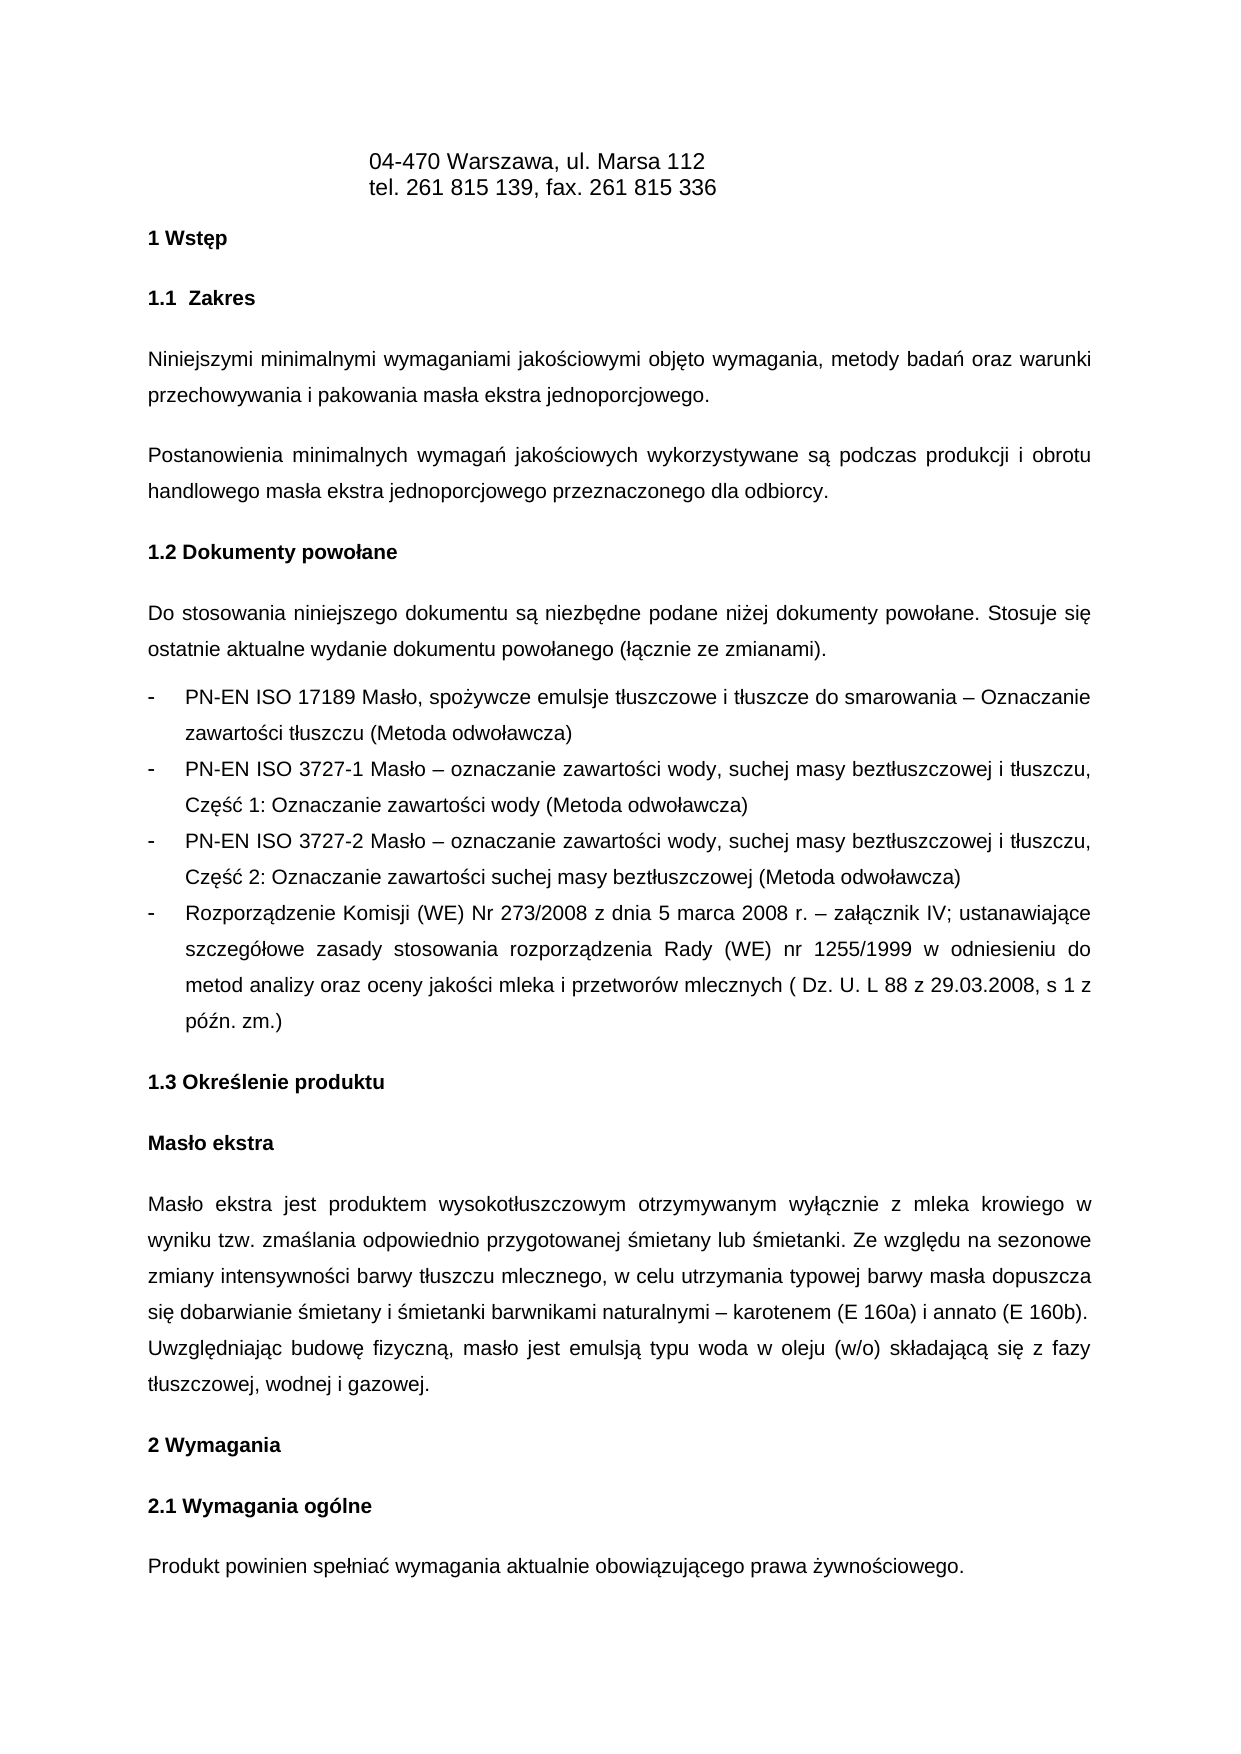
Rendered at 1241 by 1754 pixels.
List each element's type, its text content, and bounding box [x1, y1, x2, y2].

text 2.1 Wymagania ogólne [148, 1493, 1093, 1517]
text 1.3 Określenie produktu [148, 1070, 1093, 1094]
text Postanowienia minimalnych wymagań jakościowych wykorzystywane są podczas produkcji i obrotu handlowego masła ekstra jednoporcjowego przeznaczonego dla odbiorcy. [148, 443, 1093, 503]
text Niniejszymi minimalnymi wymaganiami jakościowymi objęto wymagania, metody badań oraz warunki przechowywania i pakowania masła ekstra jednoporcjowego. [148, 347, 1093, 407]
list PN-EN ISO 17189 Masło, spożywcze emulsje tłuszczowe i tłuszcze do smarowania – Oznaczanie zawartości tłuszczu (Metoda odwoławcza) [148, 685, 1093, 745]
text Uwzględniając budowę fizyczną, masło jest emulsją typu woda w oleju (w/o) składającą się z fazy tłuszczowej, wodnej i gazowej. [148, 1336, 1093, 1396]
text 1 Wstęp [148, 225, 1093, 249]
text Do stosowania niniejszego dokumentu są niezbędne podane niżej dokumenty powołane. Stosuje się ostatnie aktualne wydanie dokumentu powołanego (łącznie ze zmianami). [148, 601, 1093, 661]
text 2 Wymagania [148, 1432, 1093, 1456]
text Masło ekstra [148, 1131, 1093, 1155]
list Zakres [148, 286, 1093, 310]
text 1.2 Dokumenty powołane [148, 540, 1093, 564]
text Masło ekstra jest produktem wysokotłuszczowym otrzymywanym wyłącznie z mleka krowiego w wyniku tzw. zmaślania odpowiednio przygotowanej śmietany lub śmietanki. Ze względu na sezonowe zmiany intensywności barwy tłuszczu mlecznego, w celu utrzymania typowej barwy masła dopuszcza się dobarwianie śmietany i śmietanki barwnikami naturalnymi – karotenem (E 160a) i annato (E 160b). [148, 1192, 1093, 1324]
text Produkt powinien spełniać wymagania aktualnie obowiązującego prawa żywnościowego. [148, 1554, 1093, 1578]
list PN-EN ISO 3727-2 Masło – oznaczanie zawartości wody, suchej masy beztłuszczowej i tłuszczu, Część 2: Oznaczanie zawartości suchej masy beztłuszczowej (Metoda odwoławcza) [148, 829, 1093, 889]
text 04-470 Warszawa, ul. Marsa 112 [148, 148, 1093, 174]
list Rozporządzenie Komisji (WE) Nr 273/2008 z dnia 5 marca 2008 r. – załącznik IV; ustanawiające szczegółowe zasady stosowania rozporządzenia Rady (WE) nr 1255/1999 w odniesieniu do metod analizy oraz oceny jakości mleka i przetworów mlecznych ( Dz. U. L 88 z 29.03.2008, s 1 z późn. zm.) [148, 901, 1093, 1033]
text tel. 261 815 139, fax. 261 815 336 [295, 174, 1093, 200]
list PN-EN ISO 3727-1 Masło – oznaczanie zawartości wody, suchej masy beztłuszczowej i tłuszczu, Część 1: Oznaczanie zawartości wody (Metoda odwoławcza) [148, 757, 1093, 817]
